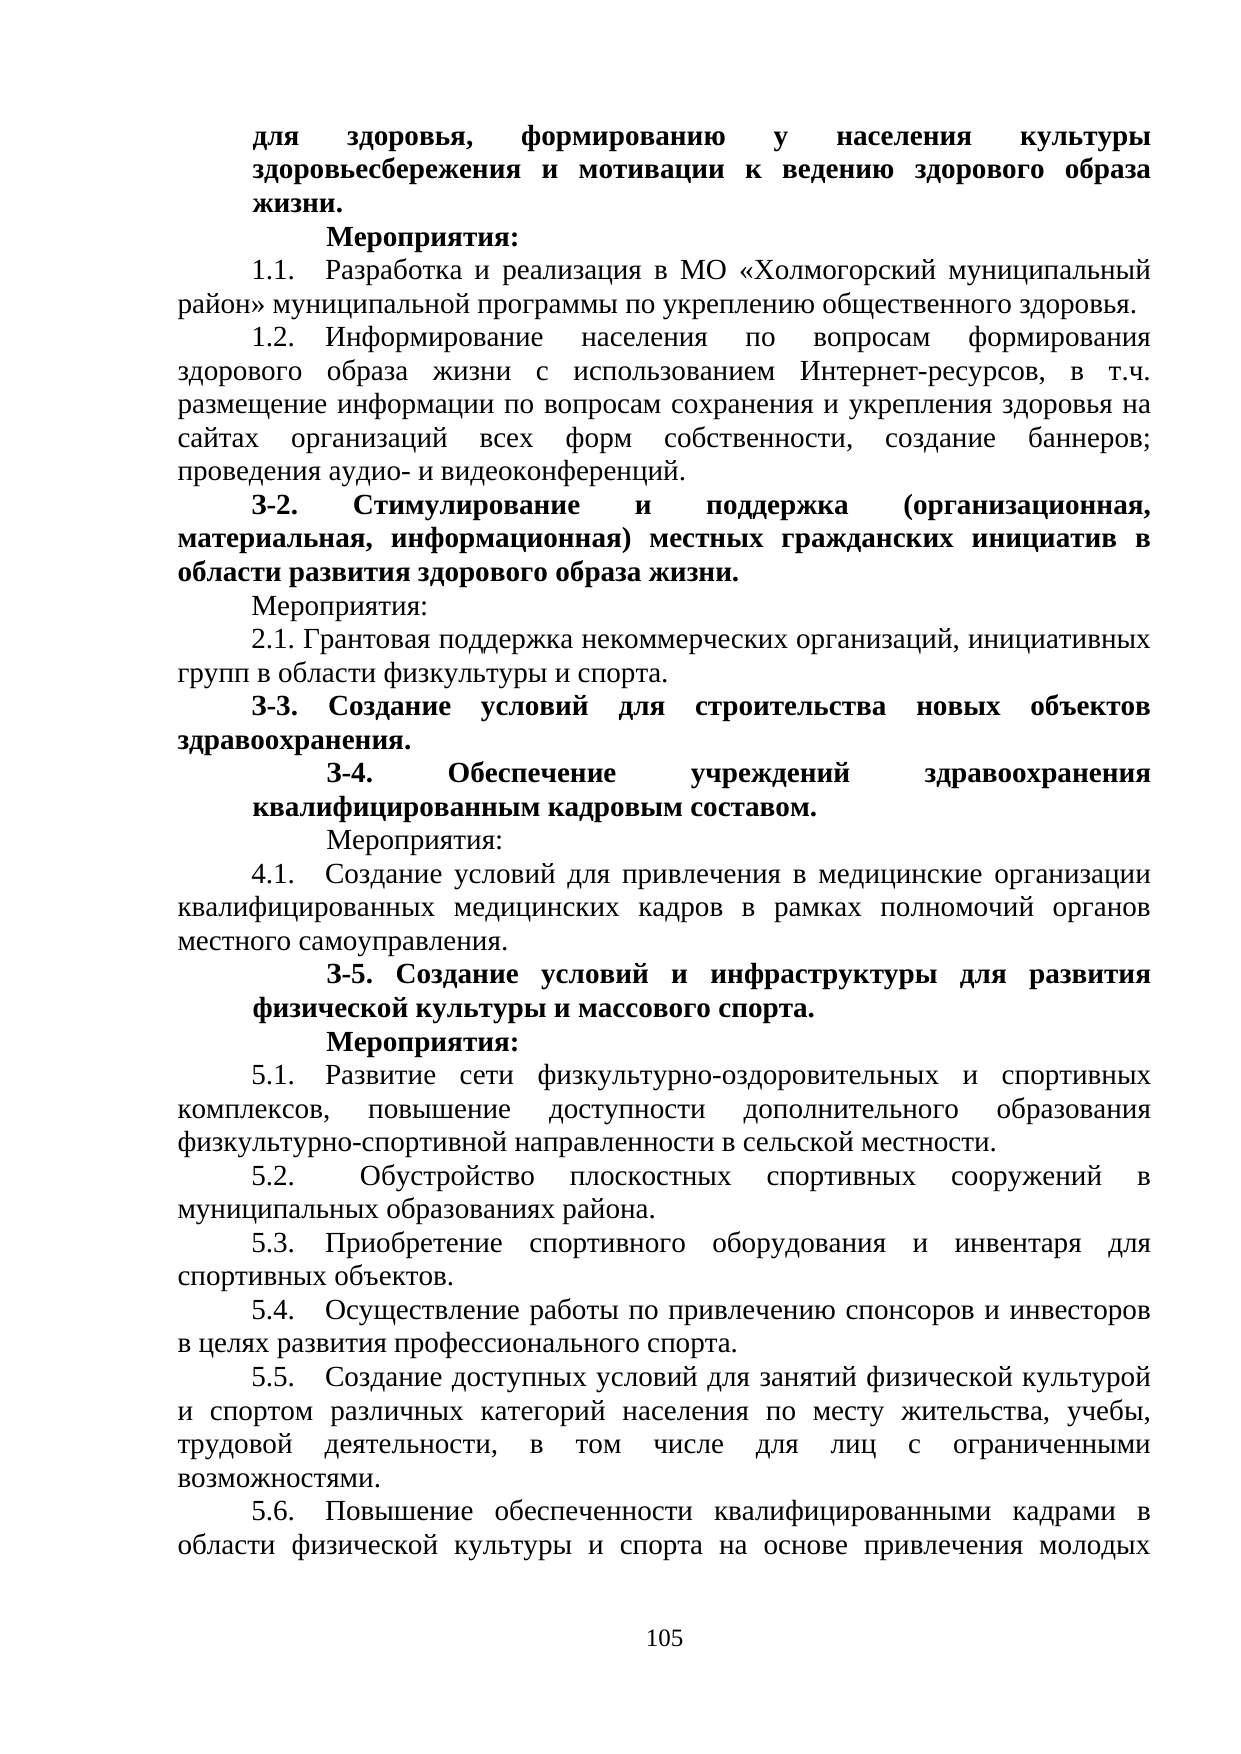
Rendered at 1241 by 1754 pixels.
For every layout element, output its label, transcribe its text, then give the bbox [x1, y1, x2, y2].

list Информирование населения по вопросам формирования здорового образа жизни с использованием Интернет-ресурсов, в т.ч. размещение информации по вопросам сохранения и укрепления здоровья на сайтах организаций всех форм собственности, создание баннеров; проведения аудио- и видеоконференций. [177, 319, 1152, 487]
list Осуществление работы по привлечению спонсоров и инвесторов в целях развития профессионального спорта. [177, 1292, 1152, 1359]
text З-4. Обеспечение учреждений здравоохранения квалифицированным кадровым составом. [252, 755, 1152, 822]
list Приобретение спортивного оборудования и инвентаря для спортивных объектов. [177, 1225, 1152, 1292]
list 2.1. Грантовая поддержка некоммерческих организаций, инициативных групп в области физкультуры и спорта. [177, 621, 1152, 688]
list З-3. Создание условий для строительства новых объектов здравоохранения. [177, 688, 1152, 755]
list Разработка и реализация в МО «Холмогорский муниципальный район» муниципальной программы по укреплению общественного здоровья. [177, 252, 1152, 319]
list Развитие сети физкультурно-оздоровительных и спортивных комплексов, повышение доступности дополнительного образования физкультурно-спортивной направленности в сельской местности. [177, 1057, 1152, 1158]
list З-2. Стимулирование и поддержка (организационная, материальная, информационная) местных гражданских инициатив в области развития здорового образа жизни. [177, 487, 1152, 588]
text Мероприятия: [252, 822, 1152, 856]
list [177, 1493, 1152, 1560]
text З-5. Создание условий и инфраструктуры для развития физической культуры и массового спорта. [252, 957, 1152, 1024]
list Обустройство плоскостных спортивных сооружений в муниципальных образованиях района. [177, 1158, 1152, 1225]
list Создание доступных условий для занятий физической культурой и спортом различных категорий населения по месту жительства, учебы, трудовой деятельности, в том числе для лиц с ограниченными возможностями. [177, 1359, 1152, 1493]
text Мероприятия: [252, 219, 1152, 252]
list Создание условий для привлечения в медицинские организации квалифицированных медицинских кадров в рамках полномочий органов местного самоуправления. [177, 856, 1152, 957]
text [252, 118, 1152, 219]
text Мероприятия: [252, 1024, 1152, 1057]
list Мероприятия: [177, 588, 1152, 621]
